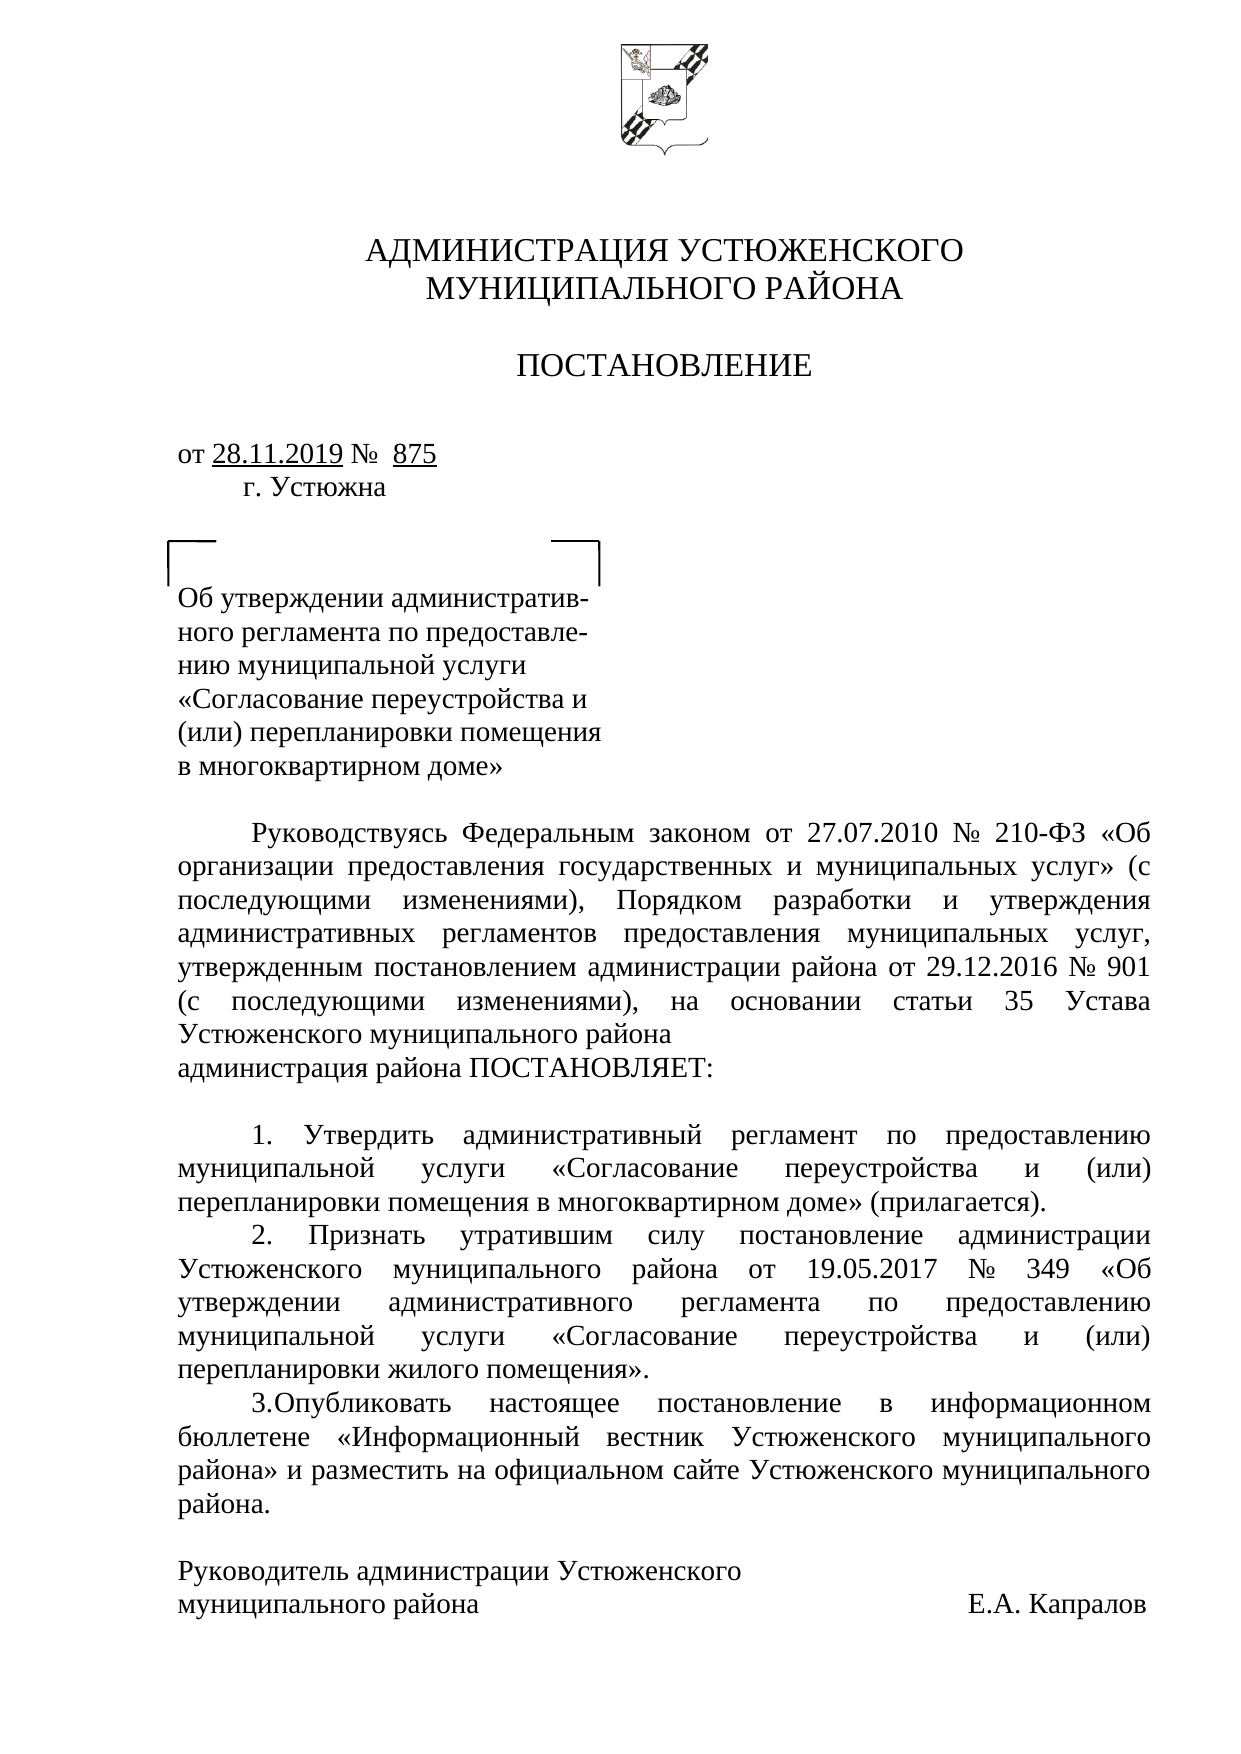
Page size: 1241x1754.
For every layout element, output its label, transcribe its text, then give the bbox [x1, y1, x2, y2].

list Утвердить административный регламент по предоставлению муниципальной услуги «Согласование переустройства и (или) перепланировки помещения в многоквартирном доме» (прилагается). [177, 1117, 1152, 1217]
text АДМИНИСТРАЦИЯ УСТЮЖЕНСКОГО [177, 230, 1152, 268]
text ПОСТАНОВЛЕНИЕ [177, 345, 1152, 383]
text МУНИЦИПАЛЬНОГО РАЙОНА [177, 268, 1152, 307]
text «Согласование переустройства и (или) перепланировки помещения в многоквартирном доме» [177, 681, 605, 781]
text ного регламента по предоставле- [177, 614, 1152, 647]
text нию муниципальной услуги [177, 647, 1152, 681]
text муниципального района Е.А. Капралов [177, 1586, 1152, 1620]
picture [620, 44, 708, 156]
text г. Устюжна [177, 469, 1152, 503]
text Руководитель администрации Устюженского [177, 1553, 1152, 1586]
list Признать утратившим силу постановление администрации Устюженского муниципального района от 19.05.2017 № 349 «Об утверждении административного регламента по предоставлению муниципальной услуги «Согласование переустройства и (или) перепланировки жилого помещения». [177, 1217, 1152, 1385]
list Опубликовать настоящее постановление в информационном бюллетене «Информационный вестник Устюженского муниципального района» и разместить на официальном сайте Устюженского муниципального района. [177, 1385, 1152, 1519]
text Руководствуясь Федеральным законом от 27.07.2010 № 210-ФЗ «Об организации предоставления государственных и муниципальных услуг» (с последующими изменениями), Порядком разработки и утверждения административных регламентов предоставления муниципальных услуг, утвержденным постановлением администрации района от 29.12.2016 № 901 (с последующими изменениями), на основании статьи 35 Устава Устюженского муниципального района [177, 815, 1152, 1050]
text Об утверждении административ- [177, 580, 1152, 614]
text от 28.11.2019 № 875 [177, 436, 1152, 469]
text администрация района ПОСТАНОВЛЯЕТ: [177, 1050, 1152, 1083]
